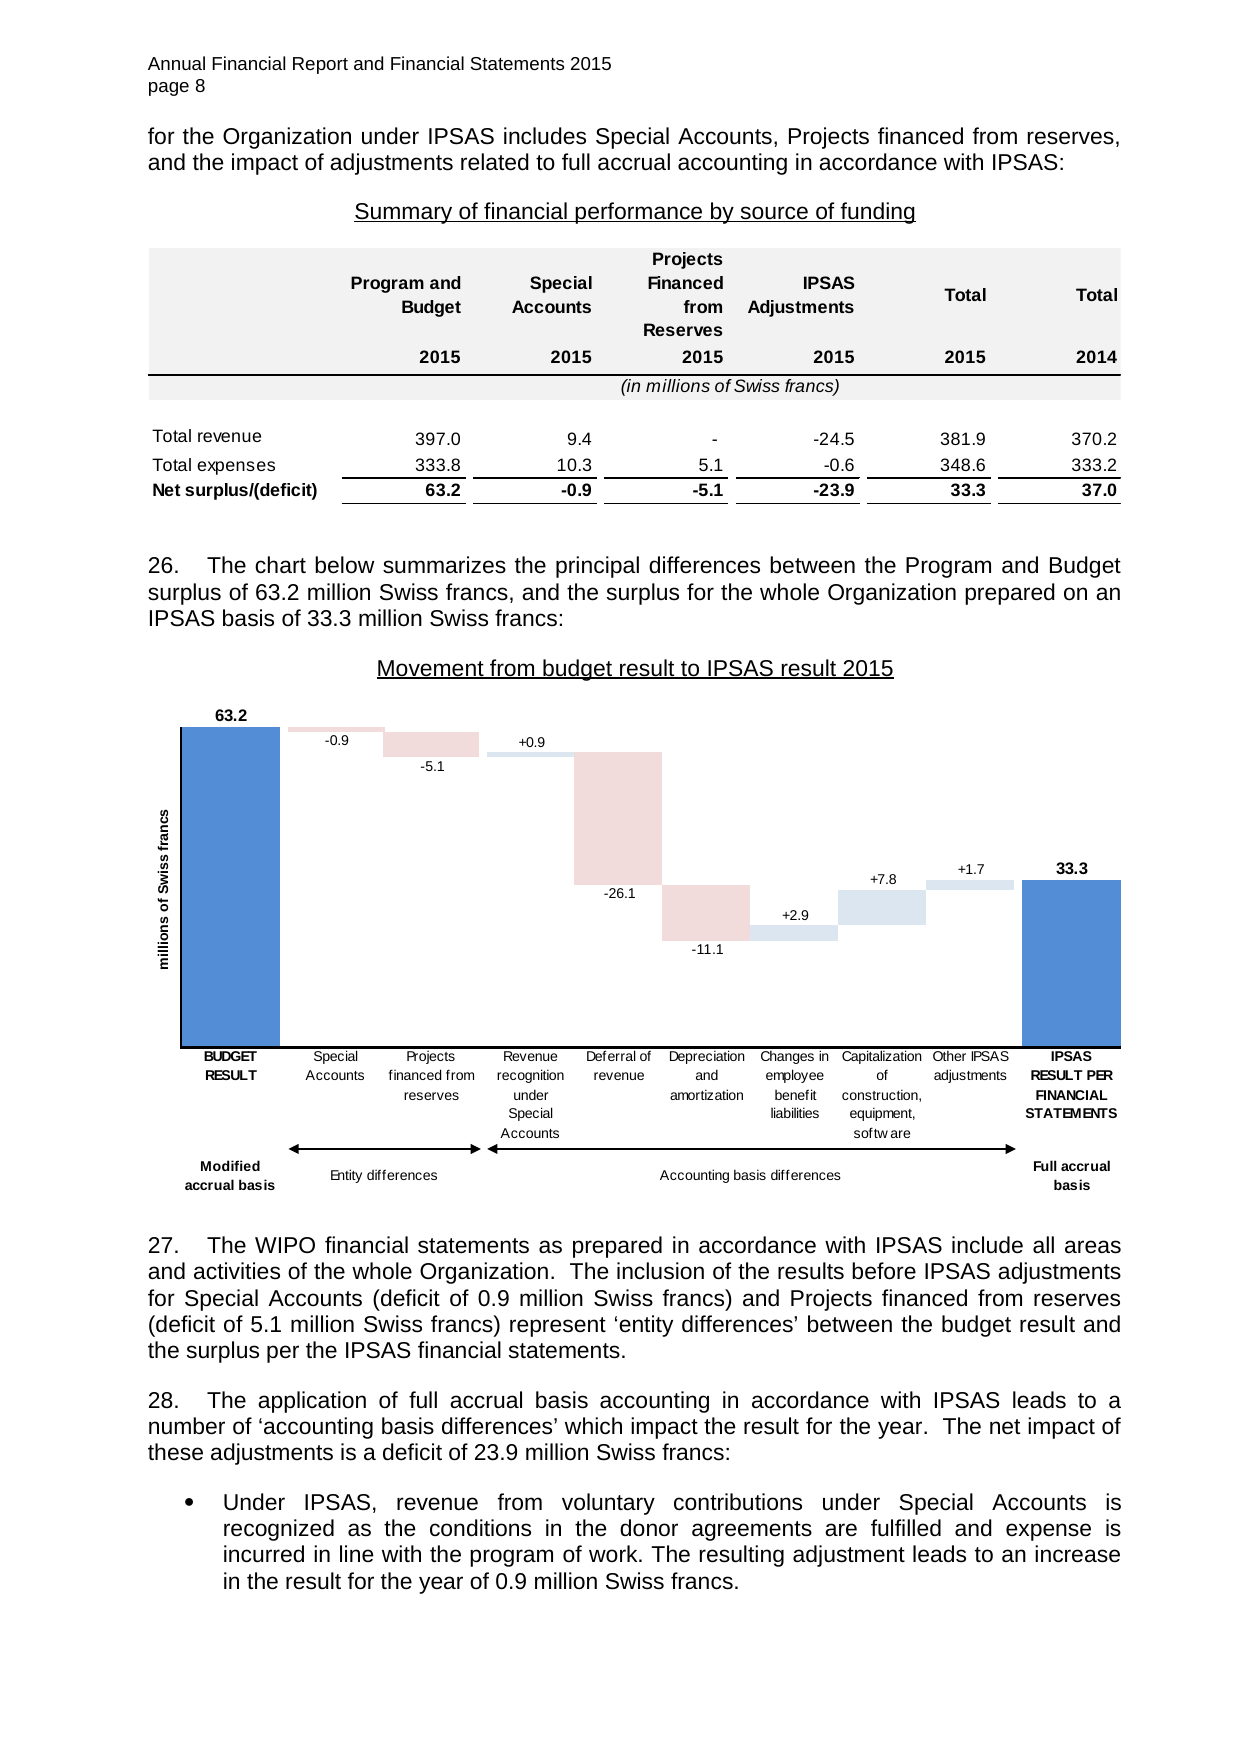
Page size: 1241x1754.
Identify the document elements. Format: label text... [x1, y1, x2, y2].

text The chart below summarizes the principal differences between the Program and Budget surplus of 63.2 million Swiss francs, and the surplus for the whole Organization prepared on an IPSAS basis of 33.3 million Swiss francs: [148, 552, 1122, 632]
list Movement from budget result to IPSAS result 2015 [148, 654, 1122, 681]
list Under IPSAS, revenue from voluntary contributions under Special Accounts is recognized as the conditions in the donor agreements are fulfilled and expense is incurred in line with the program of work. The resulting adjustment leads to an increase in the result for the year of 0.9 million Swiss francs. [185, 1489, 1122, 1594]
list Summary of financial performance by source of funding [148, 198, 1122, 224]
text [148, 123, 1122, 175]
list The WIPO financial statements as prepared in accordance with IPSAS include all areas and activities of the whole Organization. The inclusion of the results before IPSAS adjustments for Special Accounts (deficit of 0.9 million Swiss francs) and Projects financed from reserves (deficit of 5.1 million Swiss francs) represent ‘entity differences’ between the budget result and the surplus per the IPSAS financial statements. [148, 1232, 1122, 1364]
list The application of full accrual basis accounting in accordance with IPSAS leads to a number of ‘accounting basis differences’ which impact the result for the year. The net impact of these adjustments is a deficit of 23.9 million Swiss francs: [148, 1387, 1122, 1466]
